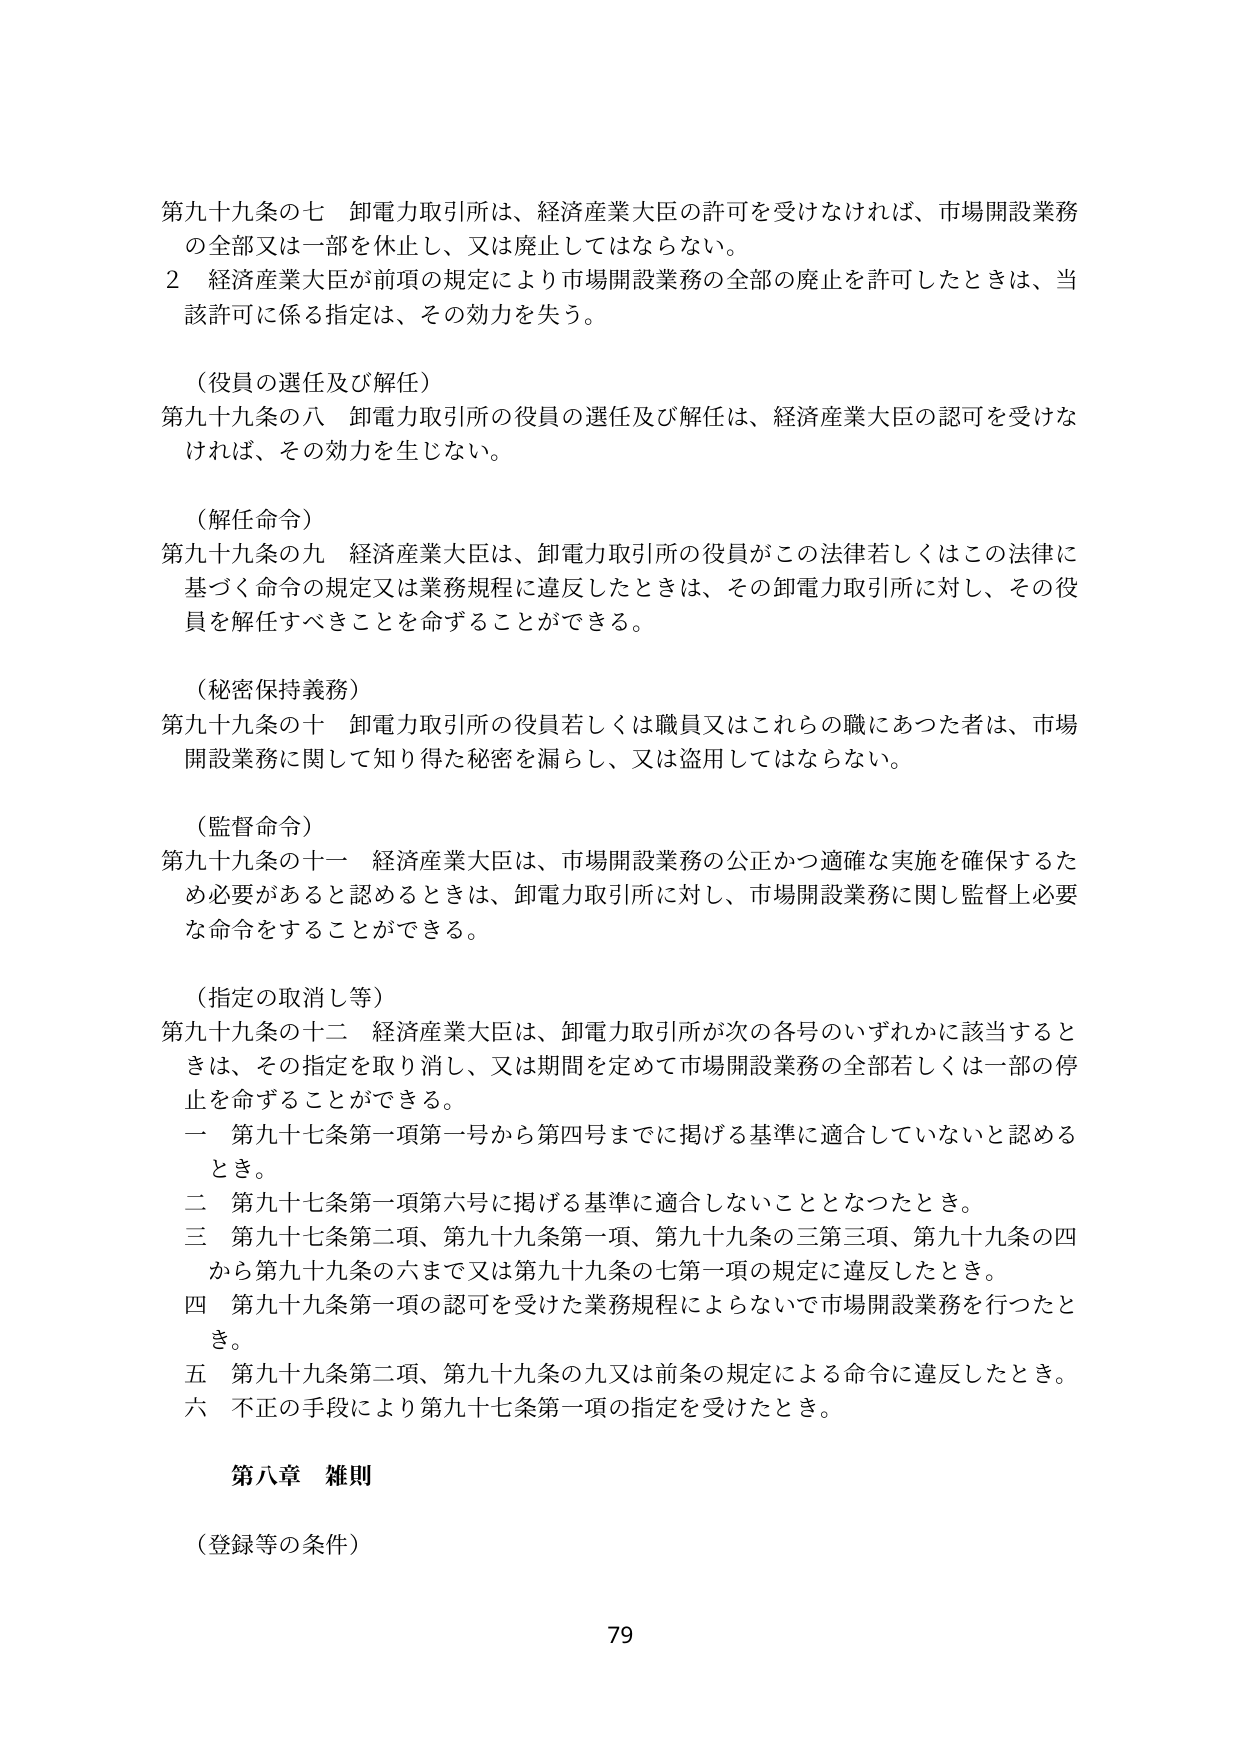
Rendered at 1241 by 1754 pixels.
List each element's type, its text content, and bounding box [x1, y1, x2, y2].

text ２ 経済産業大臣が前項の規定により市場開設業務の全部の廃止を許可したときは、当該許可に係る指定は、その効力を失う。 [161, 262, 1079, 330]
text 三 第九十七条第二項、第九十九条第一項、第九十九条の三第三項、第九十九条の四から第九十九条の六まで又は第九十九条の七第一項の規定に違反したとき。 [184, 1219, 1079, 1287]
text 第九十九条の十二 経済産業大臣は、卸電力取引所が次の各号のいずれかに該当するときは、その指定を取り消し、又は期間を定めて市場開設業務の全部若しくは一部の停止を命ずることができる。 [161, 1014, 1079, 1116]
text （監督命令） [184, 809, 1079, 843]
text 一 第九十七条第一項第一号から第四号までに掲げる基準に適合していないと認めるとき。 [184, 1116, 1079, 1184]
text 第九十九条の十 卸電力取引所の役員若しくは職員又はこれらの職にあつた者は、市場開設業務に関して知り得た秘密を漏らし、又は盗用してはならない。 [161, 706, 1079, 774]
text （指定の取消し等） [184, 979, 1079, 1014]
text 第九十九条の七 卸電力取引所は、経済産業大臣の許可を受けなければ、市場開設業務の全部又は一部を休止し、又は廃止してはならない。 [161, 194, 1079, 262]
text （秘密保持義務） [184, 672, 1079, 706]
text 第九十九条の八 卸電力取引所の役員の選任及び解任は、経済産業大臣の認可を受けなければ、その効力を生じない。 [161, 399, 1079, 467]
text （役員の選任及び解任） [184, 364, 1079, 399]
text 第九十九条の十一 経済産業大臣は、市場開設業務の公正かつ適確な実施を確保するため必要があると認めるときは、卸電力取引所に対し、市場開設業務に関し監督上必要な命令をすることができる。 [161, 843, 1079, 945]
text 六 不正の手段により第九十七条第一項の指定を受けたとき。 [184, 1389, 1079, 1424]
text 第八章 雑則 [230, 1458, 1079, 1492]
text （解任命令） [184, 501, 1079, 535]
text 第九十九条の九 経済産業大臣は、卸電力取引所の役員がこの法律若しくはこの法律に基づく命令の規定又は業務規程に違反したときは、その卸電力取引所に対し、その役員を解任すべきことを命ずることができる。 [161, 535, 1079, 638]
text （登録等の条件） [184, 1526, 1079, 1560]
text 二 第九十七条第一項第六号に掲げる基準に適合しないこととなつたとき。 [184, 1184, 1079, 1219]
text 五 第九十九条第二項、第九十九条の九又は前条の規定による命令に違反したとき。 [184, 1355, 1079, 1389]
text 四 第九十九条第一項の認可を受けた業務規程によらないで市場開設業務を行つたとき。 [184, 1287, 1079, 1355]
